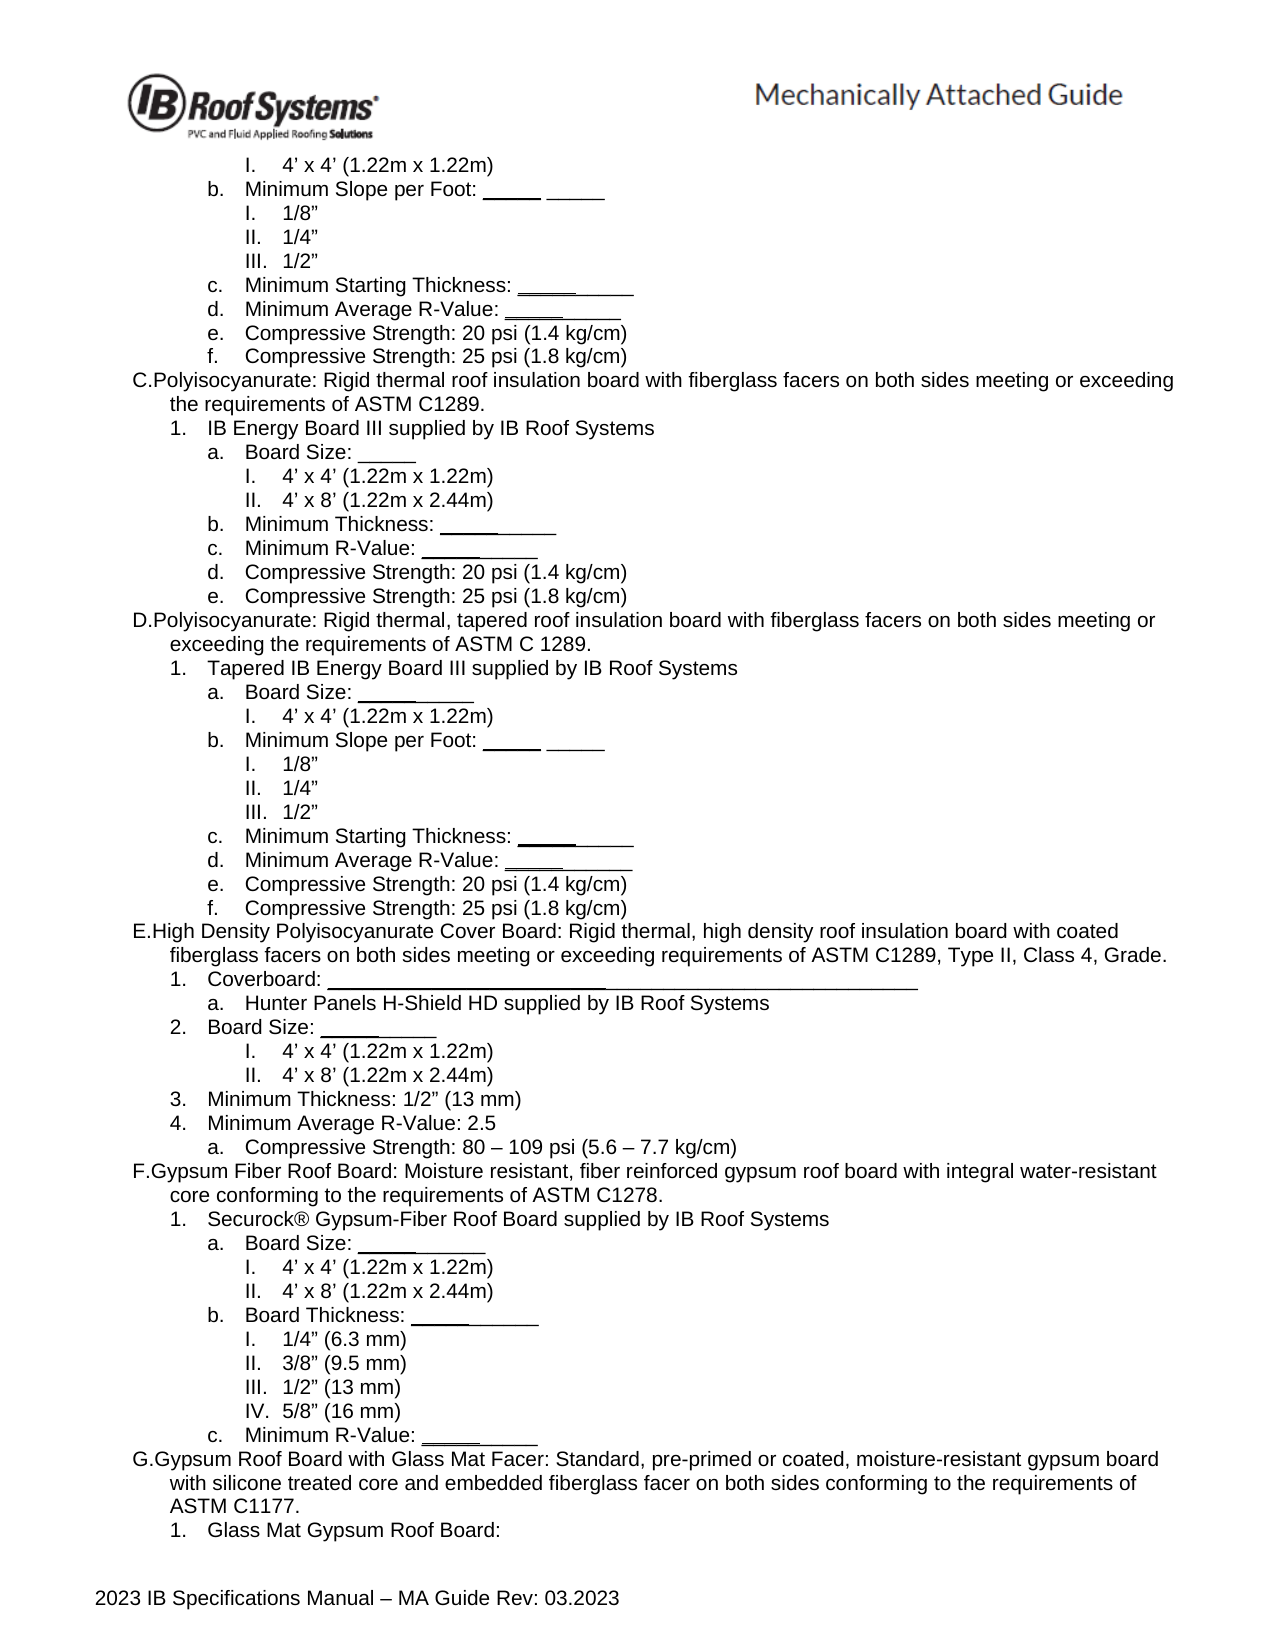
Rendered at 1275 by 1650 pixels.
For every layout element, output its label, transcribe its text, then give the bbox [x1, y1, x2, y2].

list Coverboard: ___________________________________________________ [169, 967, 1181, 991]
list Compressive Strength: 25 psi (1.8 kg/cm) [207, 895, 1181, 919]
list 4’ x 8’ (1.22m x 2.44m) [244, 1063, 1181, 1087]
list Polyisocyanurate: Rigid thermal roof insulation board with fiberglass facers on both sides meeting or exceeding the requirements of ASTM C1289. [132, 368, 1181, 416]
list 1/2” (13 mm) [244, 1374, 1181, 1398]
list 1/4” [244, 776, 1181, 799]
list Minimum Average R-Value: ___________ [207, 847, 1181, 871]
list 1/8” [244, 201, 1181, 224]
list 4’ x 4’ (1.22m x 1.22m) [244, 1255, 1181, 1279]
list 4’ x 4’ (1.22m x 1.22m) [244, 704, 1181, 728]
list Hunter Panels H-Shield HD supplied by IB Roof Systems [207, 991, 1181, 1015]
list High Density Polyisocyanurate Cover Board: Rigid thermal, high density roof insulation board with coated fiberglass facers on both sides meeting or exceeding requirements of ASTM C1289, Type II, Class 4, Grade. [132, 919, 1181, 967]
list Minimum Average R-Value: __________ [207, 296, 1181, 320]
list 4’ x 4’ (1.22m x 1.22m) [244, 1039, 1181, 1063]
list Compressive Strength: 25 psi (1.8 kg/cm) [207, 344, 1181, 368]
list Minimum Thickness: __________ [207, 512, 1181, 536]
list Compressive Strength: 25 psi (1.8 kg/cm) [207, 584, 1181, 608]
list Board Thickness: ___________ [207, 1303, 1181, 1327]
list Board Size: _____ [207, 440, 1181, 464]
list Board Size: __________ [169, 1015, 1181, 1039]
list Compressive Strength: 20 psi (1.4 kg/cm) [207, 320, 1181, 344]
list 4’ x 8’ (1.22m x 2.44m) [244, 1279, 1181, 1303]
list 4’ x 4’ (1.22m x 1.22m) [244, 153, 1181, 177]
list Minimum R-Value: __________ [207, 1422, 1181, 1446]
list Minimum Starting Thickness: __________ [207, 272, 1181, 296]
list Tapered IB Energy Board III supplied by IB Roof Systems [169, 656, 1181, 680]
list Minimum R-Value: __________ [207, 536, 1181, 560]
list Gypsum Roof Board with Glass Mat Facer: Standard, pre-primed or coated, moisture-resistant gypsum board with silicone treated core and embedded fiberglass facer on both sides conforming to the requirements of ASTM C1177. [132, 1446, 1181, 1518]
list 1/2” [244, 248, 1181, 272]
list Minimum Thickness: 1/2” (13 mm) [169, 1087, 1181, 1111]
list 1/2” [244, 799, 1181, 823]
list Compressive Strength: 20 psi (1.4 kg/cm) [207, 871, 1181, 895]
list 1/4” [244, 224, 1181, 248]
list 4’ x 4’ (1.22m x 1.22m) [244, 464, 1181, 488]
list 1/8” [244, 752, 1181, 776]
list IB Energy Board III supplied by IB Roof Systems [169, 416, 1181, 440]
list 4’ x 8’ (1.22m x 2.44m) [244, 488, 1181, 512]
list Minimum Slope per Foot: _____ _____ [207, 177, 1181, 201]
list Compressive Strength: 20 psi (1.4 kg/cm) [207, 560, 1181, 584]
list Compressive Strength: 80 – 109 psi (5.6 – 7.7 kg/cm) [207, 1135, 1181, 1159]
list Board Size: ___________ [207, 1231, 1181, 1255]
list Gypsum Fiber Roof Board: Moisture resistant, fiber reinforced gypsum roof board with integral water-resistant core conforming to the requirements of ASTM C1278. [132, 1159, 1181, 1207]
list Glass Mat Gypsum Roof Board: [169, 1518, 1181, 1542]
list Minimum Starting Thickness: __________ [207, 823, 1181, 847]
list Minimum Slope per Foot: _____ _____ [207, 728, 1181, 752]
list Minimum Average R-Value: 2.5 [169, 1111, 1181, 1135]
list 3/8” (9.5 mm) [244, 1351, 1181, 1374]
list 1/4” (6.3 mm) [244, 1327, 1181, 1351]
list Board Size: __________ [207, 680, 1181, 704]
list Securock® Gypsum-Fiber Roof Board supplied by IB Roof Systems [169, 1207, 1181, 1231]
list 5/8” (16 mm) [244, 1398, 1181, 1422]
list Polyisocyanurate: Rigid thermal, tapered roof insulation board with fiberglass facers on both sides meeting or exceeding the requirements of ASTM C 1289. [132, 608, 1181, 656]
